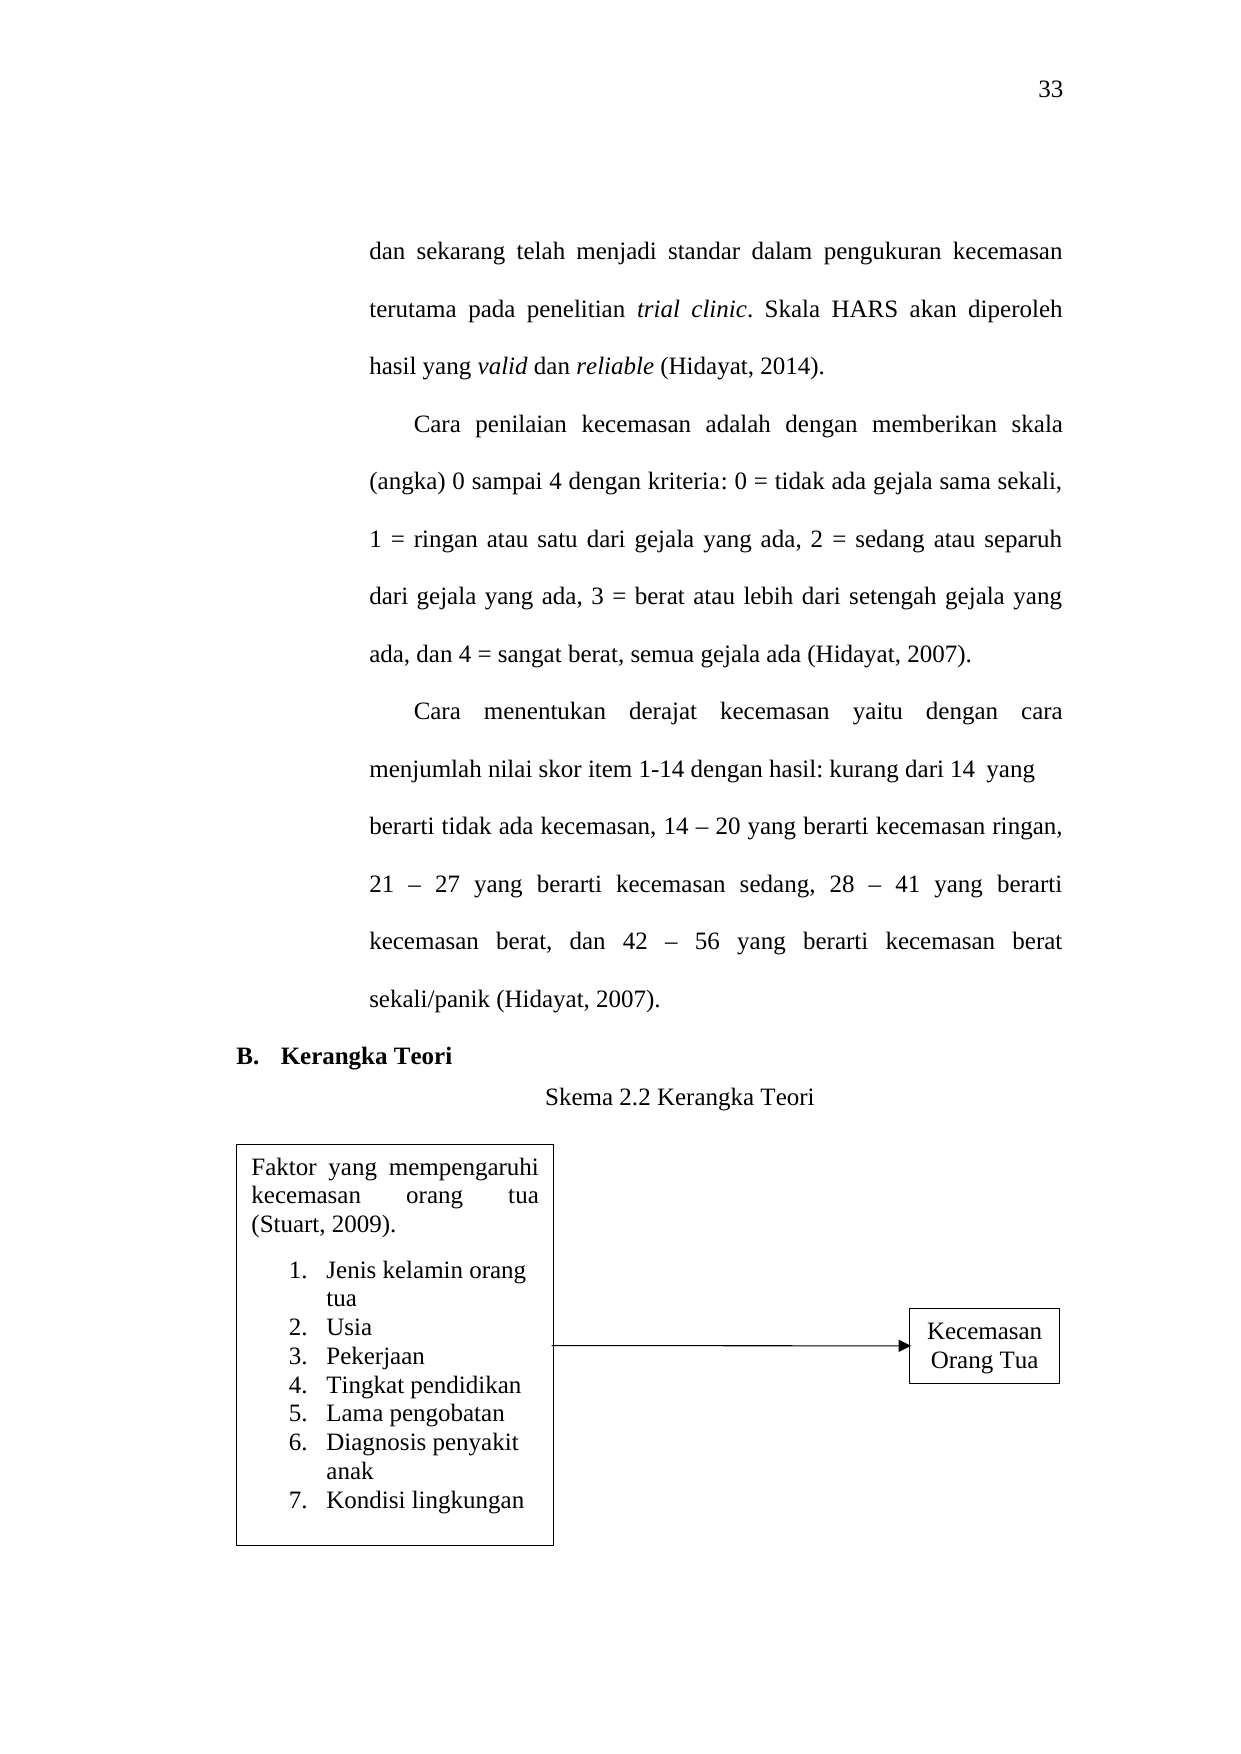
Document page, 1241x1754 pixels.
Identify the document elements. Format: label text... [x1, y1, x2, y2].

list Cara penilaian kecemasan adalah dengan memberikan skala (angka) 0 sampai 4 dengan kriteria: 0 = tidak ada gejala sama sekali, 1 = ringan atau satu dari gejala yang ada, 2 = sedang atau separuh dari gejala yang ada, 3 = berat atau lebih dari setengah gejala yang ada, dan 4 = sangat berat, semua gejala ada (Hidayat, 2007). [369, 409, 1063, 667]
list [369, 236, 1063, 380]
list Kerangka Teori [236, 1041, 1063, 1070]
list Cara menentukan derajat kecemasan yaitu dengan cara menjumlah nilai skor item 1-14 dengan hasil: kurang dari 14 yang berarti tidak ada kecemasan, 14 – 20 yang berarti kecemasan ringan, 21 – 27 yang berarti kecemasan sedang, 28 – 41 yang berarti kecemasan berat, dan 42 – 56 yang berarti kecemasan berat sekali/panik (Hidayat, 2007). [369, 696, 1063, 1012]
